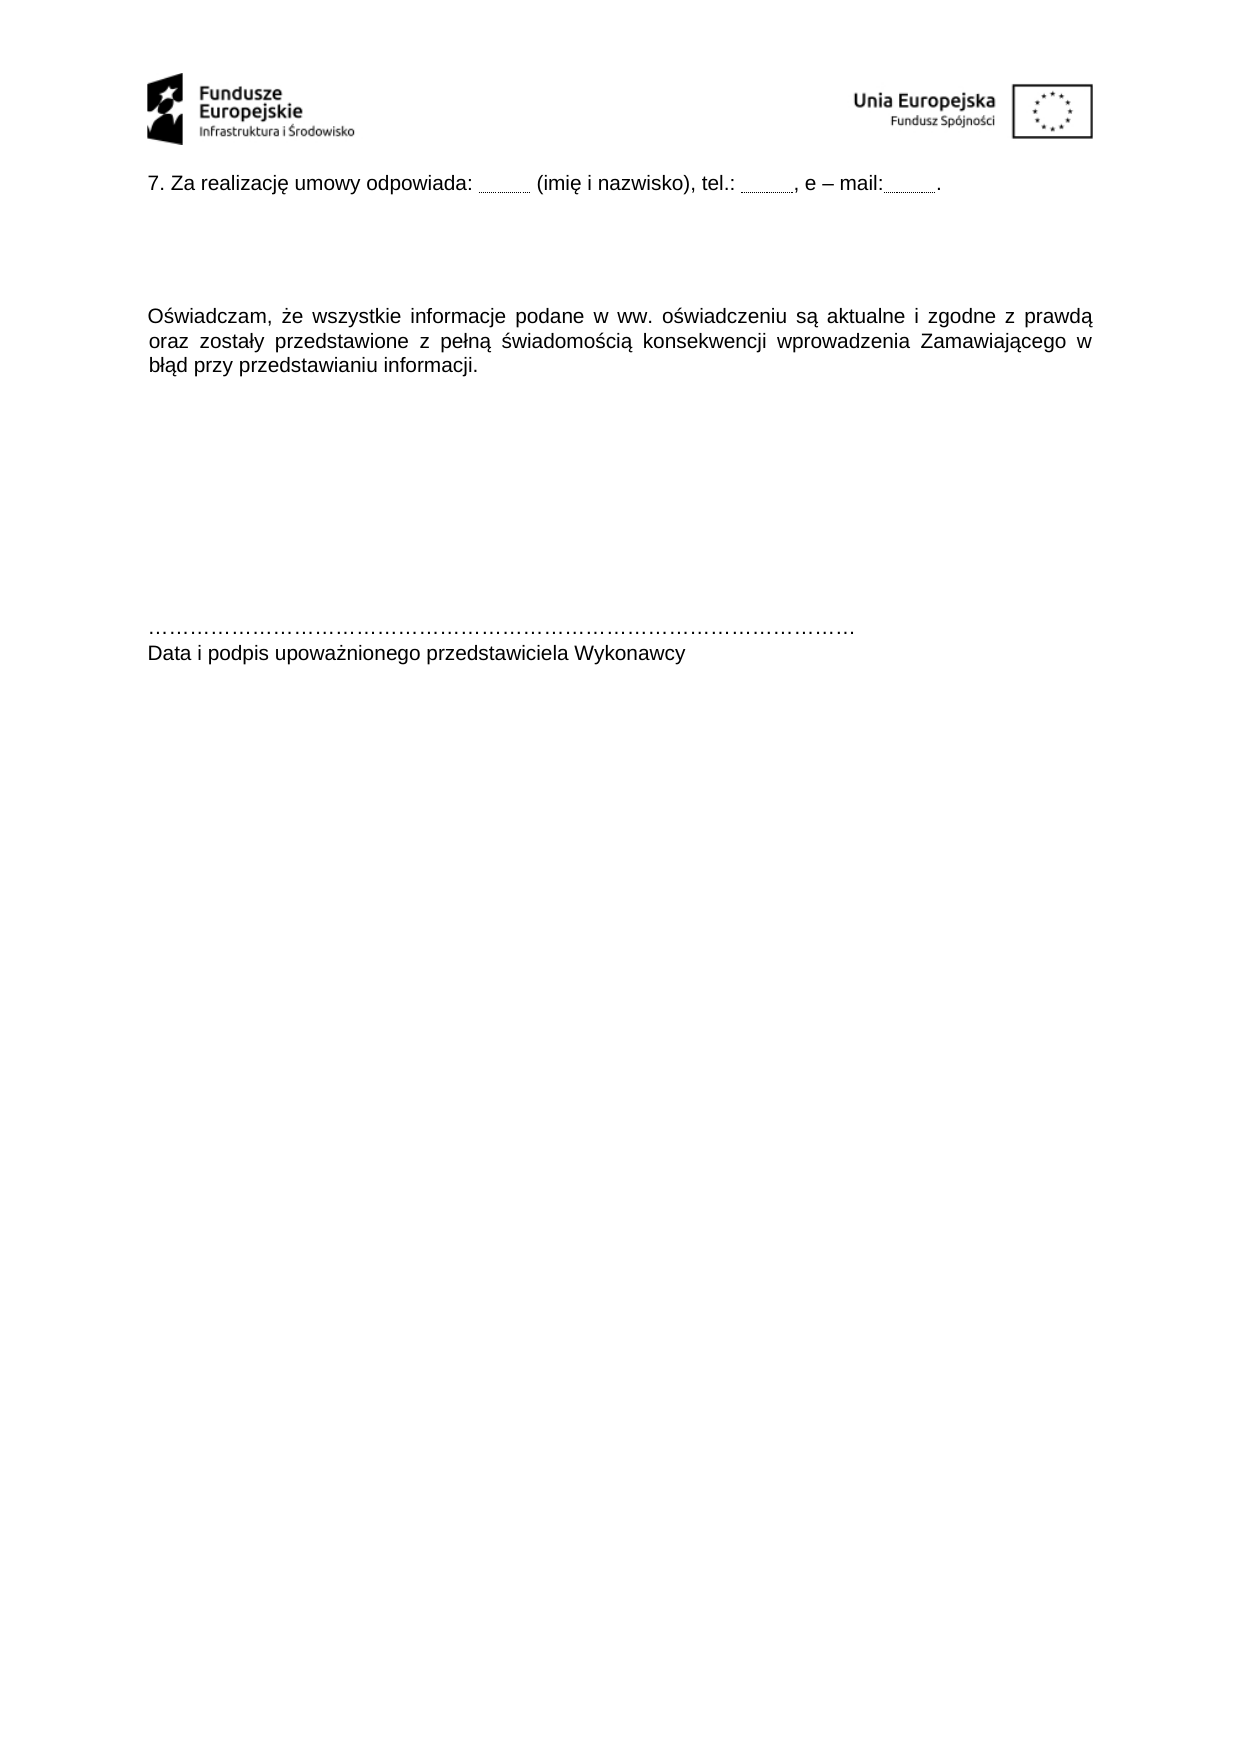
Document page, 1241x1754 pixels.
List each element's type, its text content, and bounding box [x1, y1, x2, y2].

picture [147, 73, 1093, 145]
text ………………………………………………………………………………………… [147, 615, 1093, 639]
text Data i podpis upoważnionego przedstawiciela Wykonawcy [147, 641, 1093, 665]
text 7. Za realizację umowy odpowiada: (imię i nazwisko), tel.: , e – mail: . [147, 171, 1093, 195]
text Oświadczam, że wszystkie informacje podane w ww. oświadczeniu są aktualne i zgodne z prawdą oraz zostały przedstawione z pełną świadomością konsekwencji wprowadzenia Zamawiającego w błąd przy przedstawianiu informacji. [147, 304, 1093, 377]
